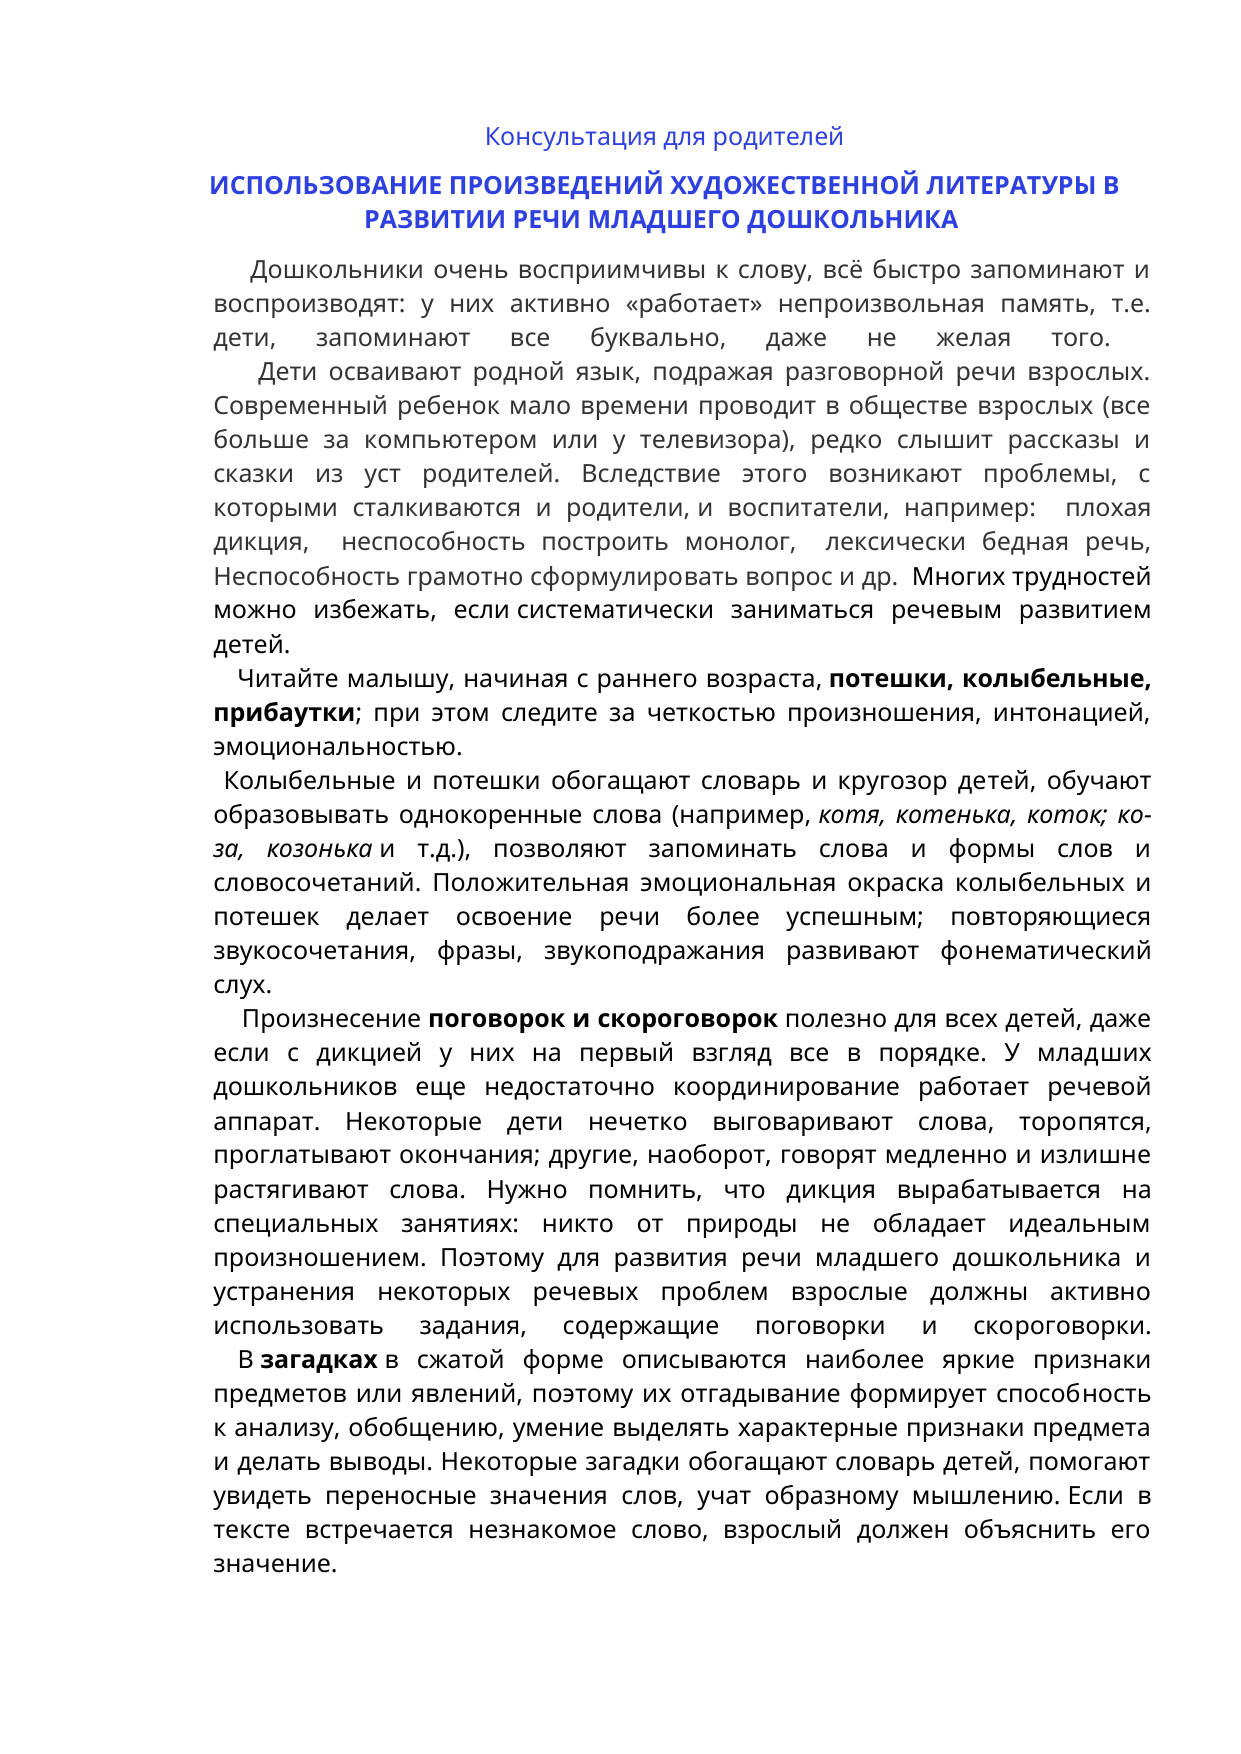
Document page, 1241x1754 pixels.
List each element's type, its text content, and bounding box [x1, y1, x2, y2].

text ИСПОЛЬЗОВАНИЕ ПРОИЗВЕДЕНИЙ ХУДОЖЕСТВЕННОЙ ЛИТЕРАТУРЫ В РАЗВИТИИ РЕЧИ МЛАДШЕГО ДОШКОЛЬНИКА [177, 168, 1152, 236]
text Консультация для родителей [177, 118, 1152, 152]
text Дошкольники очень восприимчивы к слову, всё быстро запоминают и воспроизводят: у них активно «работает» непроизвольная память, т.е. дети, запоминают все буквально, даже не желая того. Дети осваивают родной язык, подражая разговорной речи взрослых. Современный ребенок мало времени проводит в обществе взрослых (все больше за компьютером или у телевизора), редко слышит рассказы и сказки из уст родителей. Вследствие этого возникают проблемы, с которыми сталкиваются и родители, и воспитатели, например: плохая дикция, неспособность построить монолог, лексически бедная речь, Неспособность грамотно сформулировать вопрос и др. Многих трудностей можно избежать, если систематически заниматься речевым развитием детей. Читайте малышу, начиная с раннего возраста, потешки, колыбельные, прибаутки; при этом следите за четкостью произношения, интонацией, эмоциональностью. Колыбельные и потешки обогащают словарь и кругозор детей, обучают образовывать однокоренные слова (например, котя, котенька, коток; коза, козонька и т.д.), позволяют запоминать слова и формы слов и словосочетаний. Положительная эмоциональная окраска колыбельных и потешек делает освоение речи более успешным; повторяющиеся звукосочетания, фразы, звукоподражания развивают фонематический слух. Произнесение поговорок и скороговорок полезно для всех детей, даже если с дикцией у них на первый взгляд все в порядке. У младших дошкольников еще недостаточно координирование работает речевой аппарат. Некоторые дети нечетко выговаривают слова, торопятся, проглатывают окончания; другие, наоборот, говорят медленно и излишне растягивают слова. Нужно помнить, что дикция вырабатывается на специальных занятиях: никто от природы не обладает идеальным произношением. Поэтому для развития речи младшего дошкольника и устранения некоторых речевых проблем взрослые должны активно использовать задания, содержащие поговорки и скороговорки. В загадках в сжатой форме описываются наиболее яркие признаки предметов или явлений, поэтому их отгадывание формирует способность к анализу, обобщению, умение выделять характерные признаки предмета и делать выводы. Некоторые загадки обогащают словарь детей, помогают увидеть переносные значения слов, учат образному мышлению. Если в тексте встречается незнакомое слово, взрослый должен объяснить его значение. [213, 252, 1152, 1580]
